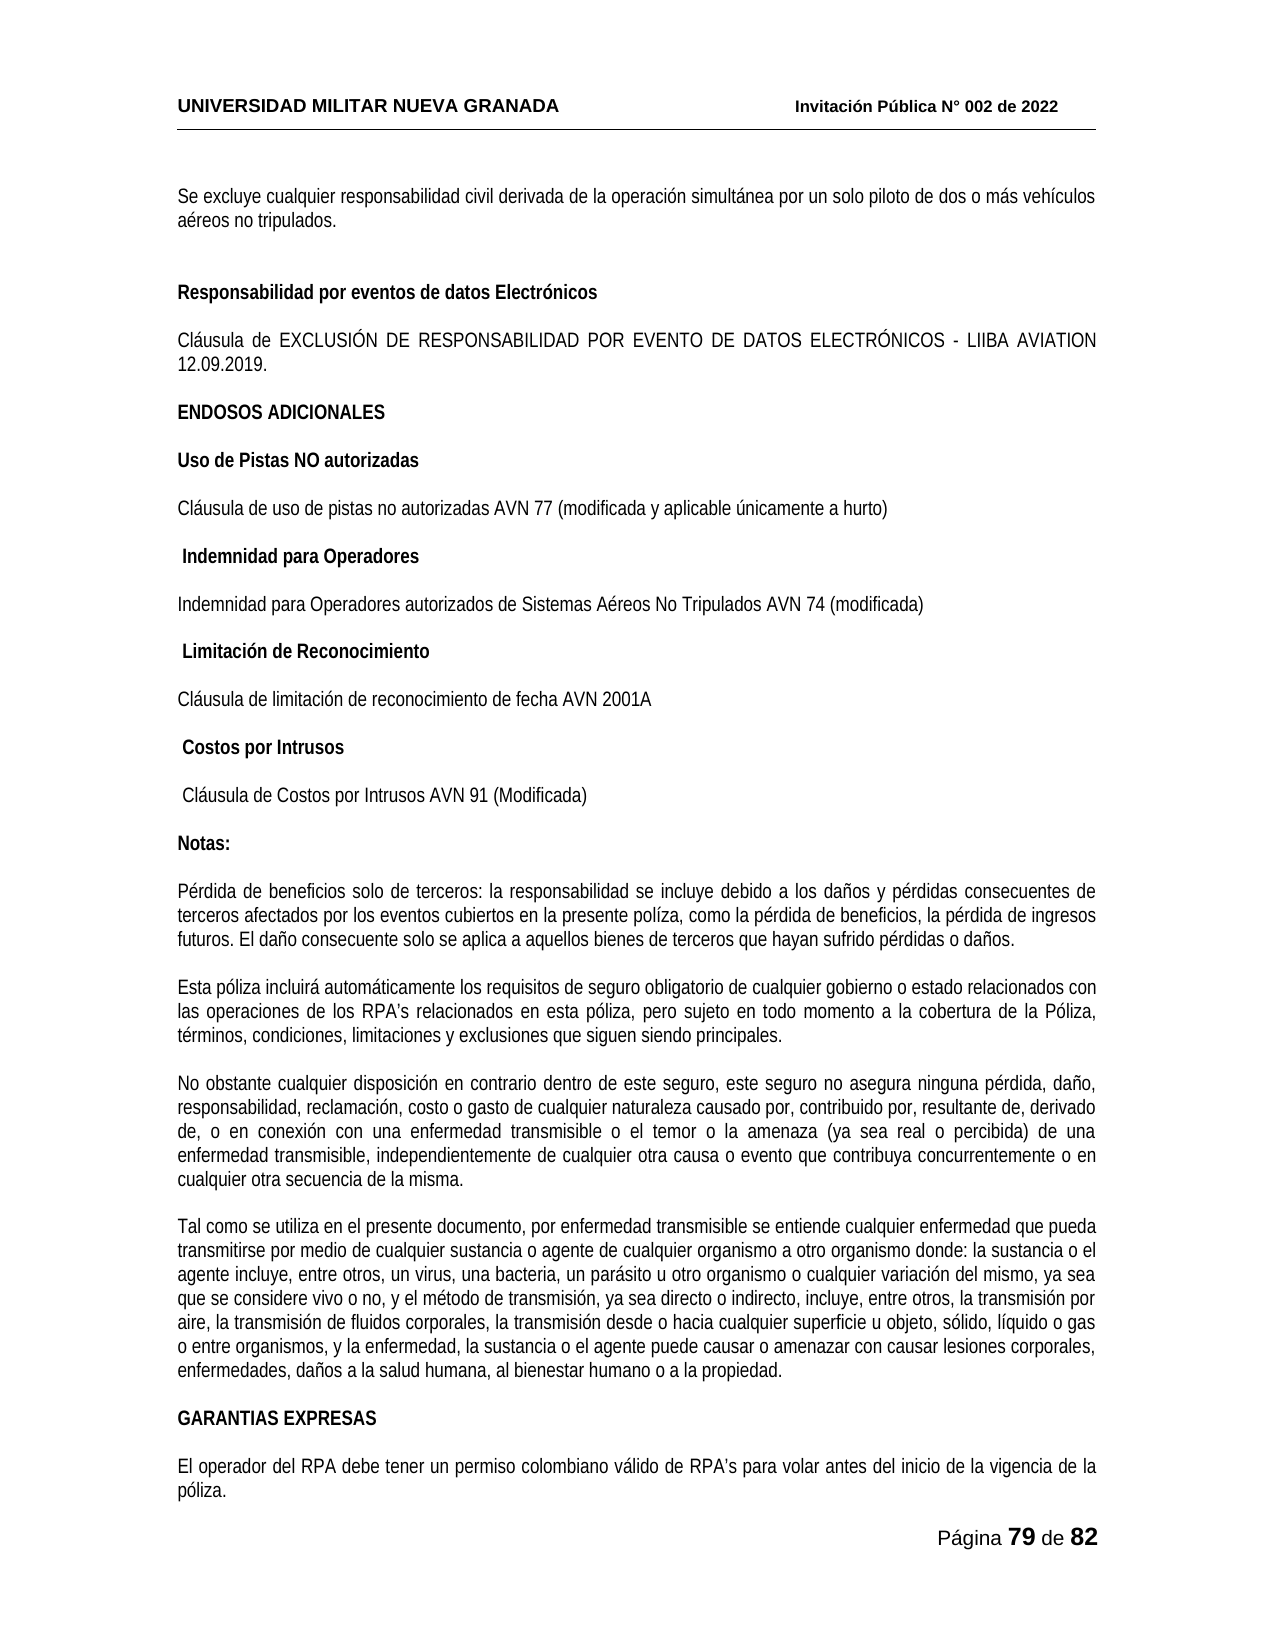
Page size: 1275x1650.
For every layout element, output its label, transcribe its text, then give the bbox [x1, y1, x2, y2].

text Indemnidad para Operadores [177, 543, 1098, 567]
text Se excluye cualquier responsabilidad civil derivada de la operación simultánea por un solo piloto de dos o más vehículos aéreos no tripulados. [177, 184, 1098, 232]
text Pérdida de beneficios solo de terceros: la responsabilidad se incluye debido a los daños y pérdidas consecuentes de terceros afectados por los eventos cubiertos en la presente políza, como la pérdida de beneficios, la pérdida de ingresos futuros. El daño consecuente solo se aplica a aquellos bienes de terceros que hayan sufrido pérdidas o daños. [177, 879, 1098, 951]
text Cláusula de limitación de reconocimiento de fecha AVN 2001A [177, 687, 1098, 711]
text Cláusula de EXCLUSIÓN DE RESPONSABILIDAD POR EVENTO DE DATOS ELECTRÓNICOS - LIIBA AVIATION 12.09.2019. [177, 328, 1098, 376]
text Indemnidad para Operadores autorizados de Sistemas Aéreos No Tripulados AVN 74 (modificada) [177, 591, 1098, 615]
text Costos por Intrusos [177, 735, 1098, 759]
text Limitación de Reconocimiento [177, 639, 1098, 663]
text Responsabilidad por eventos de datos Electrónicos [177, 280, 1098, 304]
text Notas: [177, 831, 1098, 855]
text Cláusula de uso de pistas no autorizadas AVN 77 (modificada y aplicable únicamente a hurto) [177, 496, 1098, 519]
text No obstante cualquier disposición en contrario dentro de este seguro, este seguro no asegura ninguna pérdida, daño, responsabilidad, reclamación, costo o gasto de cualquier naturaleza causado por, contribuido por, resultante de, derivado de, o en conexión con una enfermedad transmisible o el temor o la amenaza (ya sea real o percibida) de una enfermedad transmisible, independientemente de cualquier otra causa o evento que contribuya concurrentemente o en cualquier otra secuencia de la misma. [177, 1071, 1098, 1190]
text El operador del RPA debe tener un permiso colombiano válido de RPA’s para volar antes del inicio de la vigencia de la póliza. [177, 1454, 1098, 1502]
text Tal como se utiliza en el presente documento, por enfermedad transmisible se entiende cualquier enfermedad que pueda transmitirse por medio de cualquier sustancia o agente de cualquier organismo a otro organismo donde: la sustancia o el agente incluye, entre otros, un virus, una bacteria, un parásito u otro organismo o cualquier variación del mismo, ya sea que se considere vivo o no, y el método de transmisión, ya sea directo o indirecto, incluye, entre otros, la transmisión por aire, la transmisión de fluidos corporales, la transmisión desde o hacia cualquier superficie u objeto, sólido, líquido o gas o entre organismos, y la enfermedad, la sustancia o el agente puede causar o amenazar con causar lesiones corporales, enfermedades, daños a la salud humana, al bienestar humano o a la propiedad. [177, 1214, 1098, 1382]
text ENDOSOS ADICIONALES [177, 400, 1098, 424]
text Cláusula de Costos por Intrusos AVN 91 (Modificada) [177, 783, 1098, 807]
text Uso de Pistas NO autorizadas [177, 448, 1098, 472]
text GARANTIAS EXPRESAS [177, 1406, 1098, 1430]
text Esta póliza incluirá automáticamente los requisitos de seguro obligatorio de cualquier gobierno o estado relacionados con las operaciones de los RPA’s relacionados en esta póliza, pero sujeto en todo momento a la cobertura de la Póliza, términos, condiciones, limitaciones y exclusiones que siguen siendo principales. [177, 975, 1098, 1047]
